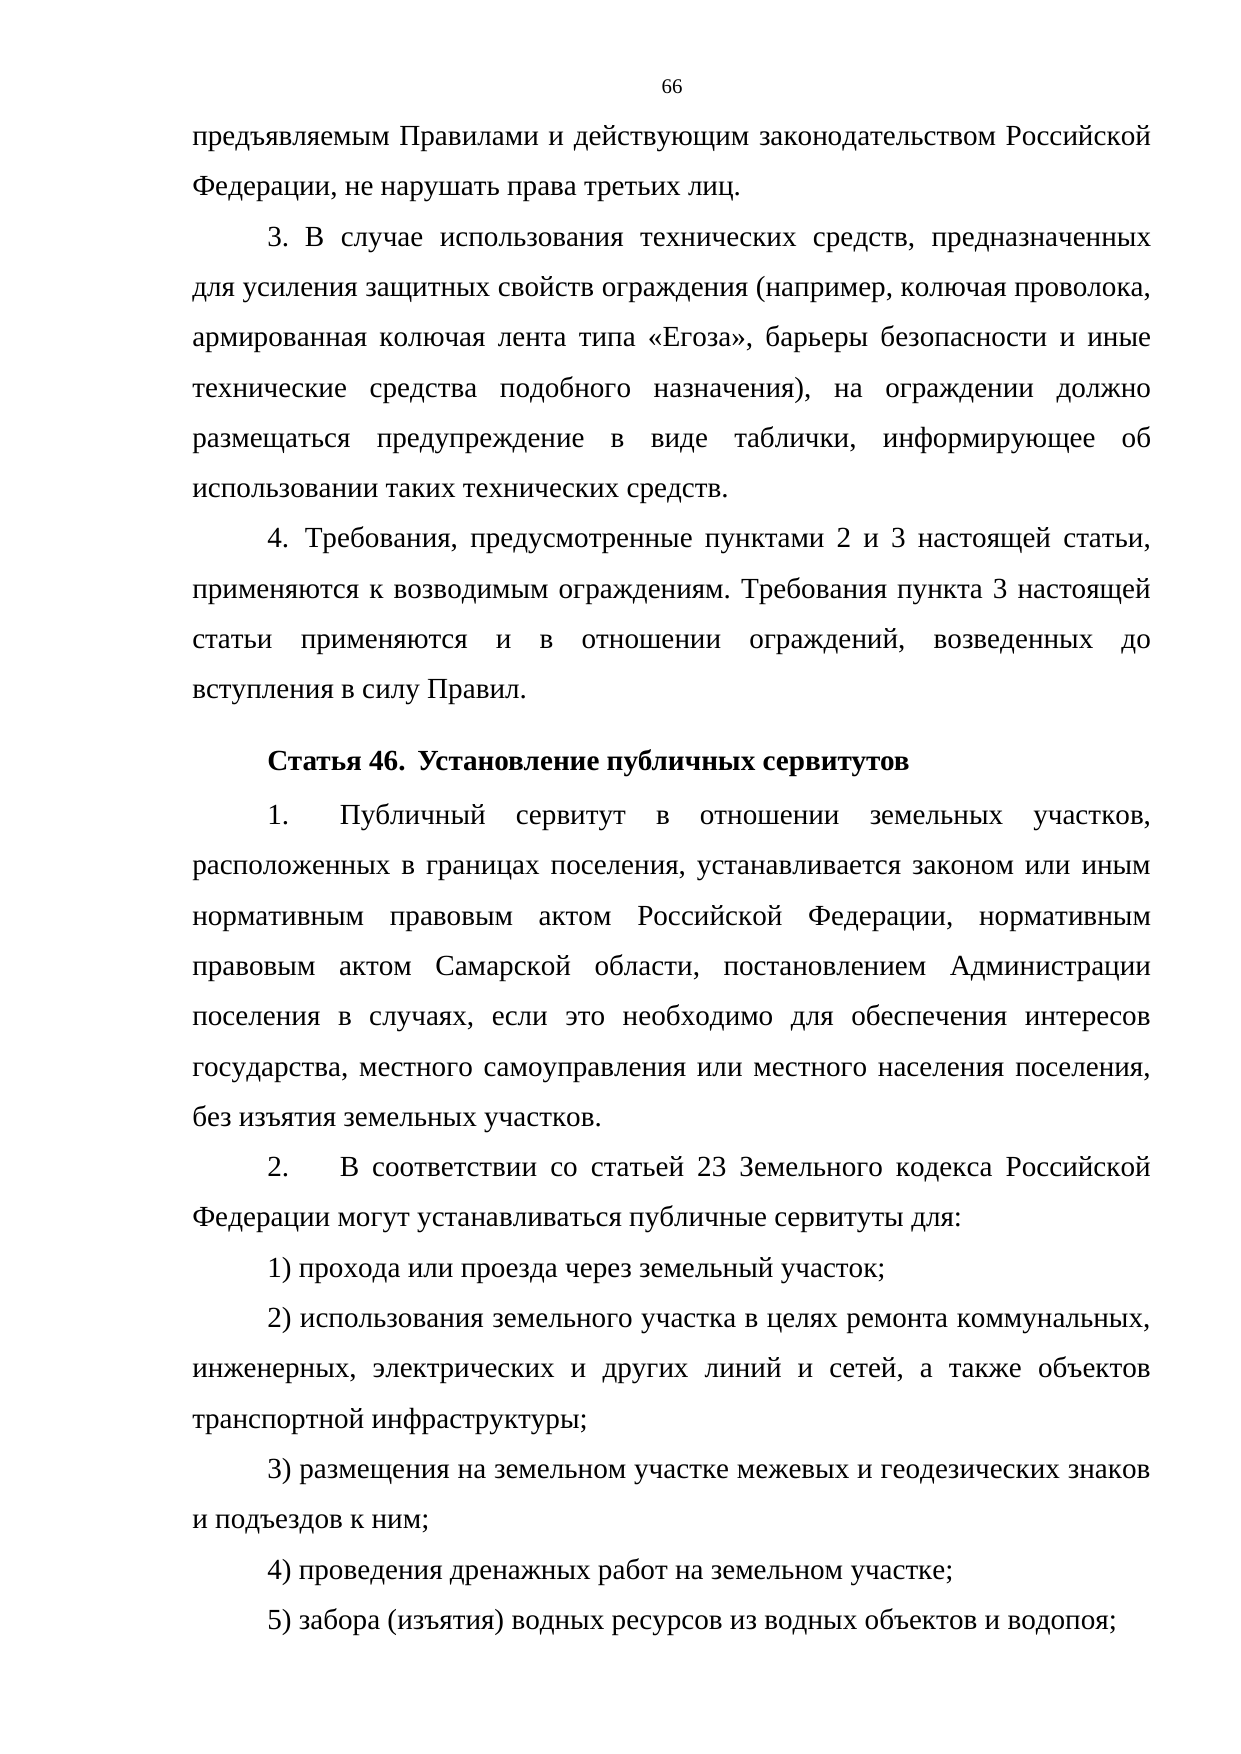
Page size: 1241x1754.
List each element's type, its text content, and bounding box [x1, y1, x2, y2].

text 5) забора (изъятия) водных ресурсов из водных объектов и водопоя; [192, 1602, 1152, 1636]
subtitle Установление публичных сервитутов [192, 743, 1152, 776]
list В случае использования технических средств, предназначенных для усиления защитных свойств ограждения (например, колючая проволока, армированная колючая лента типа «Егоза», барьеры безопасности и иные технические средства подобного назначения), на ограждении должно размещаться предупреждение в виде таблички, информирующее об использовании таких технических средств. [192, 219, 1152, 504]
text 2) использования земельного участка в целях ремонта коммунальных, инженерных, электрических и других линий и сетей, а также объектов транспортной инфраструктуры; [192, 1300, 1152, 1434]
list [192, 118, 1152, 202]
text 1) прохода или проезда через земельный участок; [192, 1250, 1152, 1283]
text 4) проведения дренажных работ на земельном участке; [192, 1552, 1152, 1585]
list В соответствии со статьей 23 Земельного кодекса Российской Федерации могут устанавливаться публичные сервитуты для: [192, 1149, 1152, 1233]
list Требования, предусмотренные пунктами 2 и 3 настоящей статьи, применяются к возводимым ограждениям. Требования пункта 3 настоящей статьи применяются и в отношении ограждений, возведенных до вступления в силу Правил. [192, 521, 1152, 705]
list Публичный сервитут в отношении земельных участков, расположенных в границах поселения, устанавливается законом или иным нормативным правовым актом Российской Федерации, нормативным правовым актом Самарской области, постановлением Администрации поселения в случаях, если это необходимо для обеспечения интересов государства, местного самоуправления или местного населения поселения, без изъятия земельных участков. [192, 797, 1152, 1132]
text 3) размещения на земельном участке межевых и геодезических знаков и подъездов к ним; [192, 1451, 1152, 1535]
